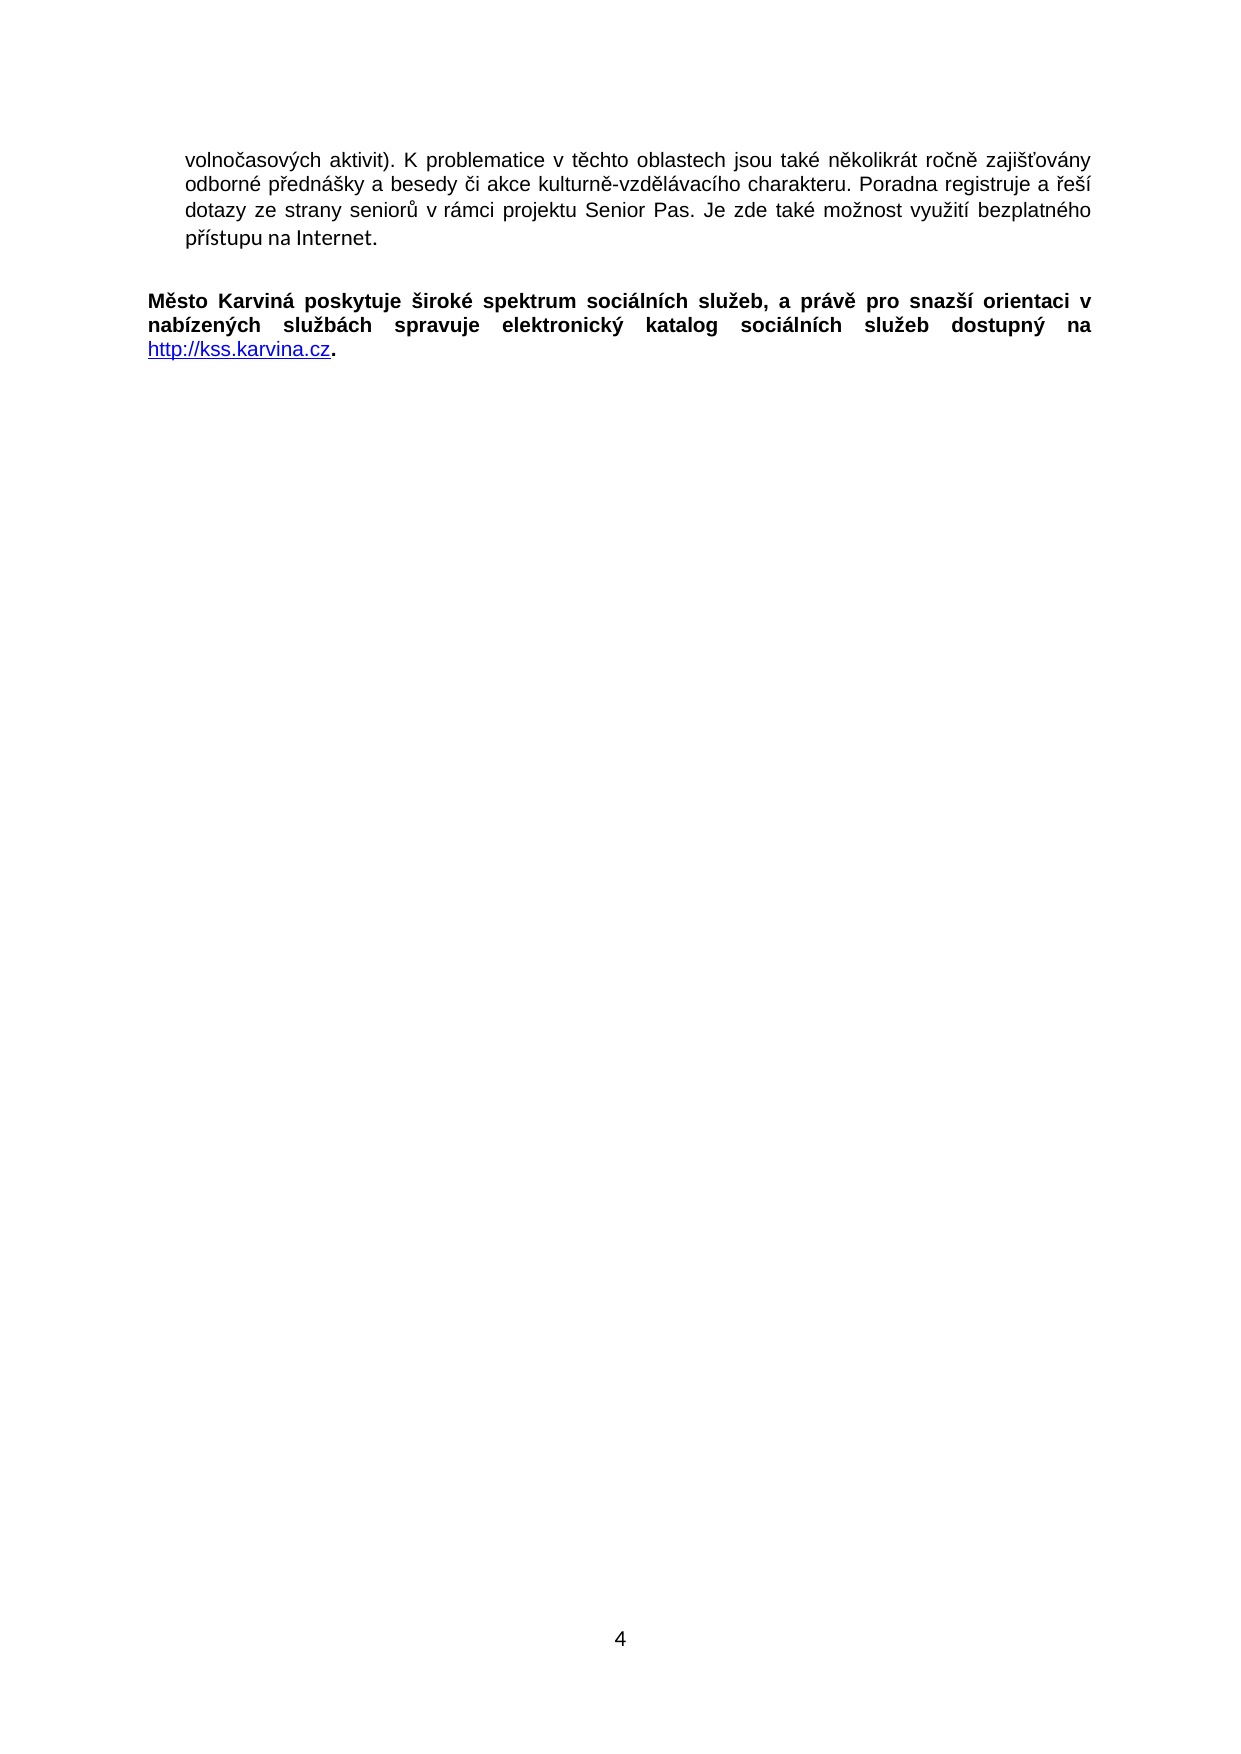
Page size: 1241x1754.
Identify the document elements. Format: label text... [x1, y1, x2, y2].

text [185, 148, 1093, 252]
text Město Karviná poskytuje široké spektrum sociálních služeb, a právě pro snazší orientaci v nabízených službách spravuje elektronický katalog sociálních služeb dostupný na http://kss.karvina.cz. [148, 289, 1093, 361]
